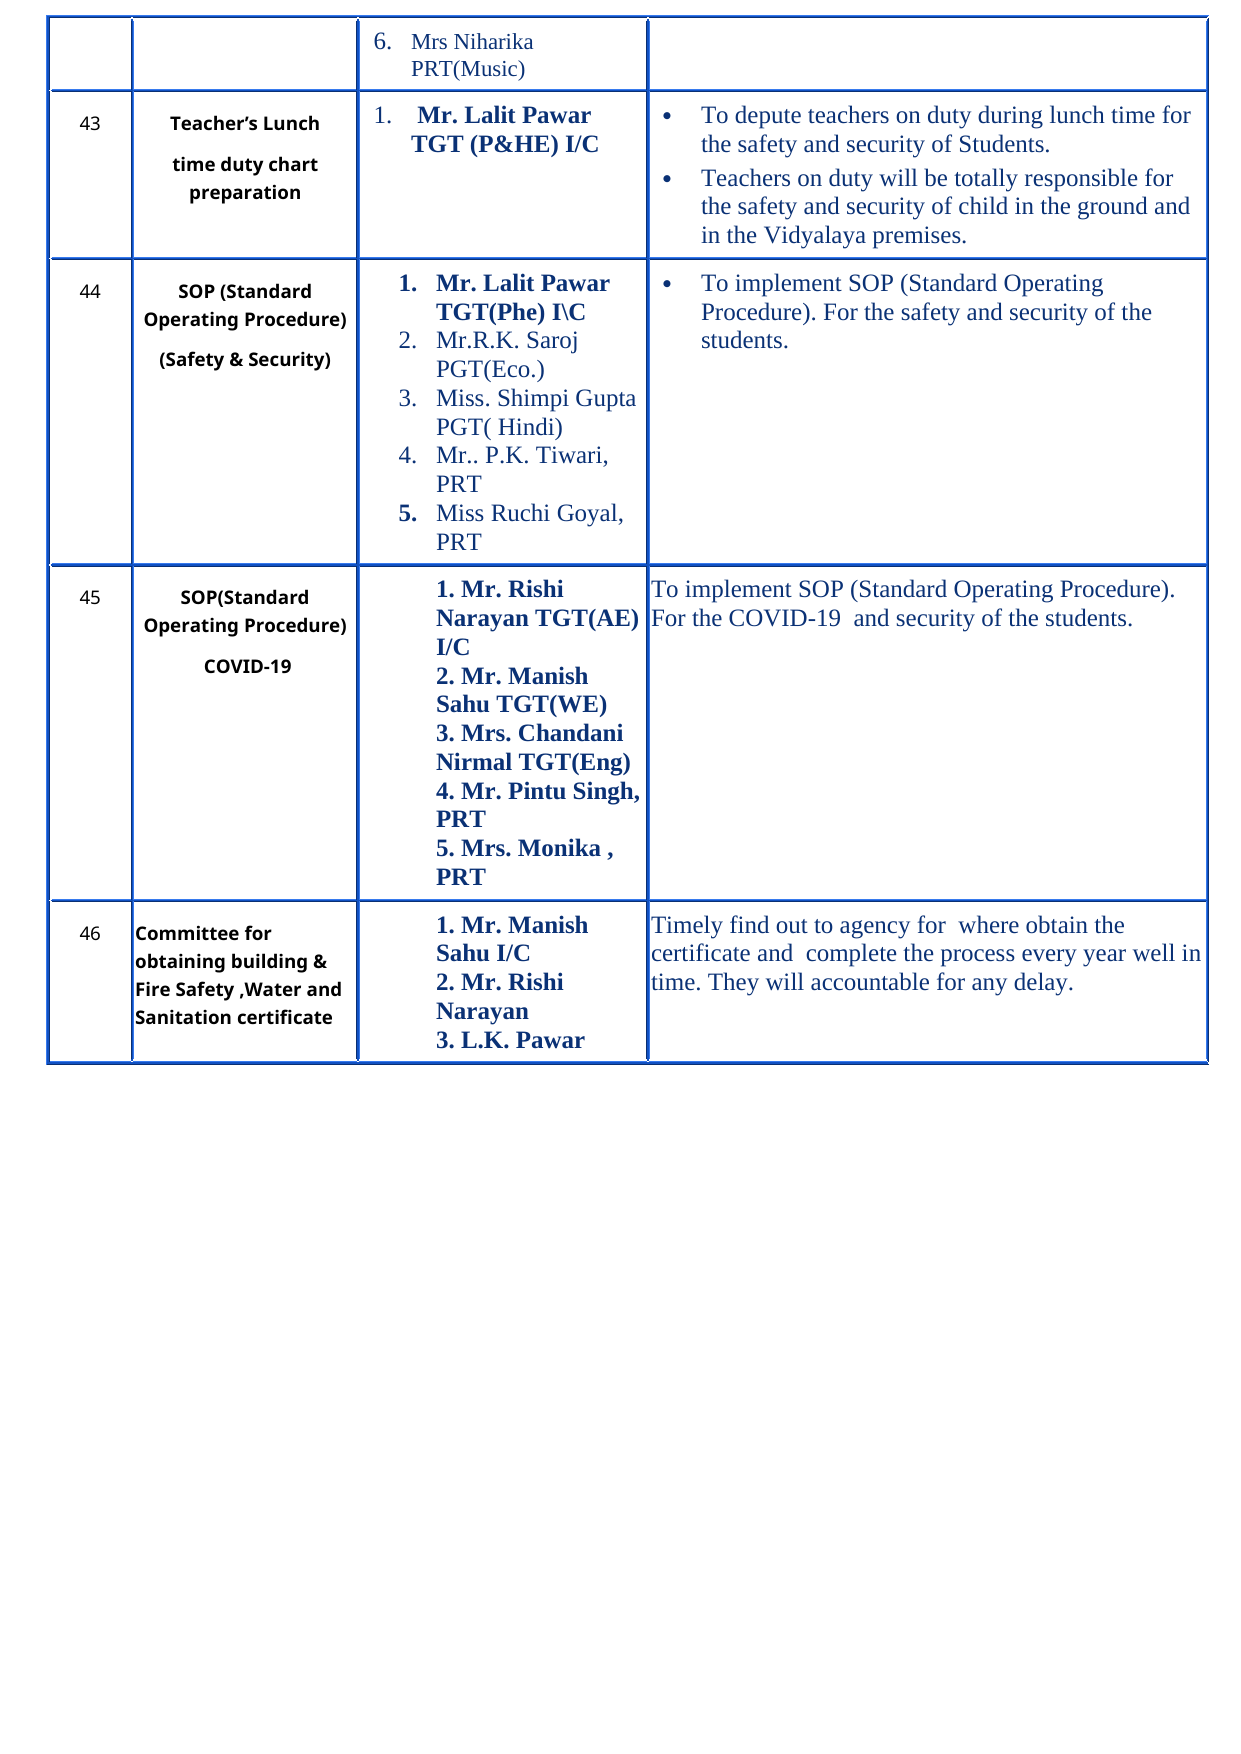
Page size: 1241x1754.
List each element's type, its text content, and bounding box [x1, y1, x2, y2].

table_cell 43 [49, 89, 131, 257]
table_cell 1. Mr. Rishi Narayan TGT(AE) I/C 2. Mr. Manish Sahu TGT(WE) 3. Mrs. Chandani Nirmal TGT(Eng) 4. Mr. Pintu Singh, PRT 5. Mrs. Monika , PRT [360, 567, 646, 899]
table_cell SOP(Standard Operating Procedure) COVID-19 [134, 567, 356, 899]
table_cell 45 [49, 563, 131, 899]
table_cell Mr. Lalit Pawar TGT(Phe) I\C Mr.R.K. Saroj PGT(Eco.) Miss. Shimpi Gupta PGT( Hindi) Mr.. P.K. Tiwari, PRT Miss Ruchi Goyal, PRT [360, 260, 646, 563]
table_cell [359, 17, 648, 89]
table_cell 42. [50, 17, 132, 89]
table_cell SOP (Standard Operating Procedure) (Safety & Security) [134, 260, 356, 563]
table_cell Timely find out to agency for where obtain the certificate and complete the process every year well in time. They will accountable for any delay. [649, 902, 1207, 1061]
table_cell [649, 18, 1207, 89]
table_cell 46 [49, 899, 131, 1061]
table_cell Teacher’s Lunch time duty chart preparation [134, 92, 356, 257]
table_cell To implement SOP (Standard Operating Procedure). For the COVID-19 and security of the students. [650, 567, 1206, 899]
table_cell 44 [49, 257, 131, 563]
table_cell Staff Club [133, 17, 358, 89]
table_cell Mr. Lalit Pawar TGT (P&HE) I/C [360, 92, 646, 257]
table_cell 1. Mr. Manish Sahu I/C 2. Mr. Rishi Narayan 3. L.K. Pawar [359, 902, 647, 1061]
table_cell Committee for obtaining building & Fire Safety ,Water and Sanitation certificate [133, 902, 357, 1061]
table_cell To depute teachers on duty during lunch time for the safety and security of Students. Teachers on duty will be totally responsible for the safety and security of child in the ground and in the Vidyalaya premises. [650, 92, 1206, 257]
table_cell To implement SOP (Standard Operating Procedure). For the safety and security of the students. [650, 260, 1206, 563]
